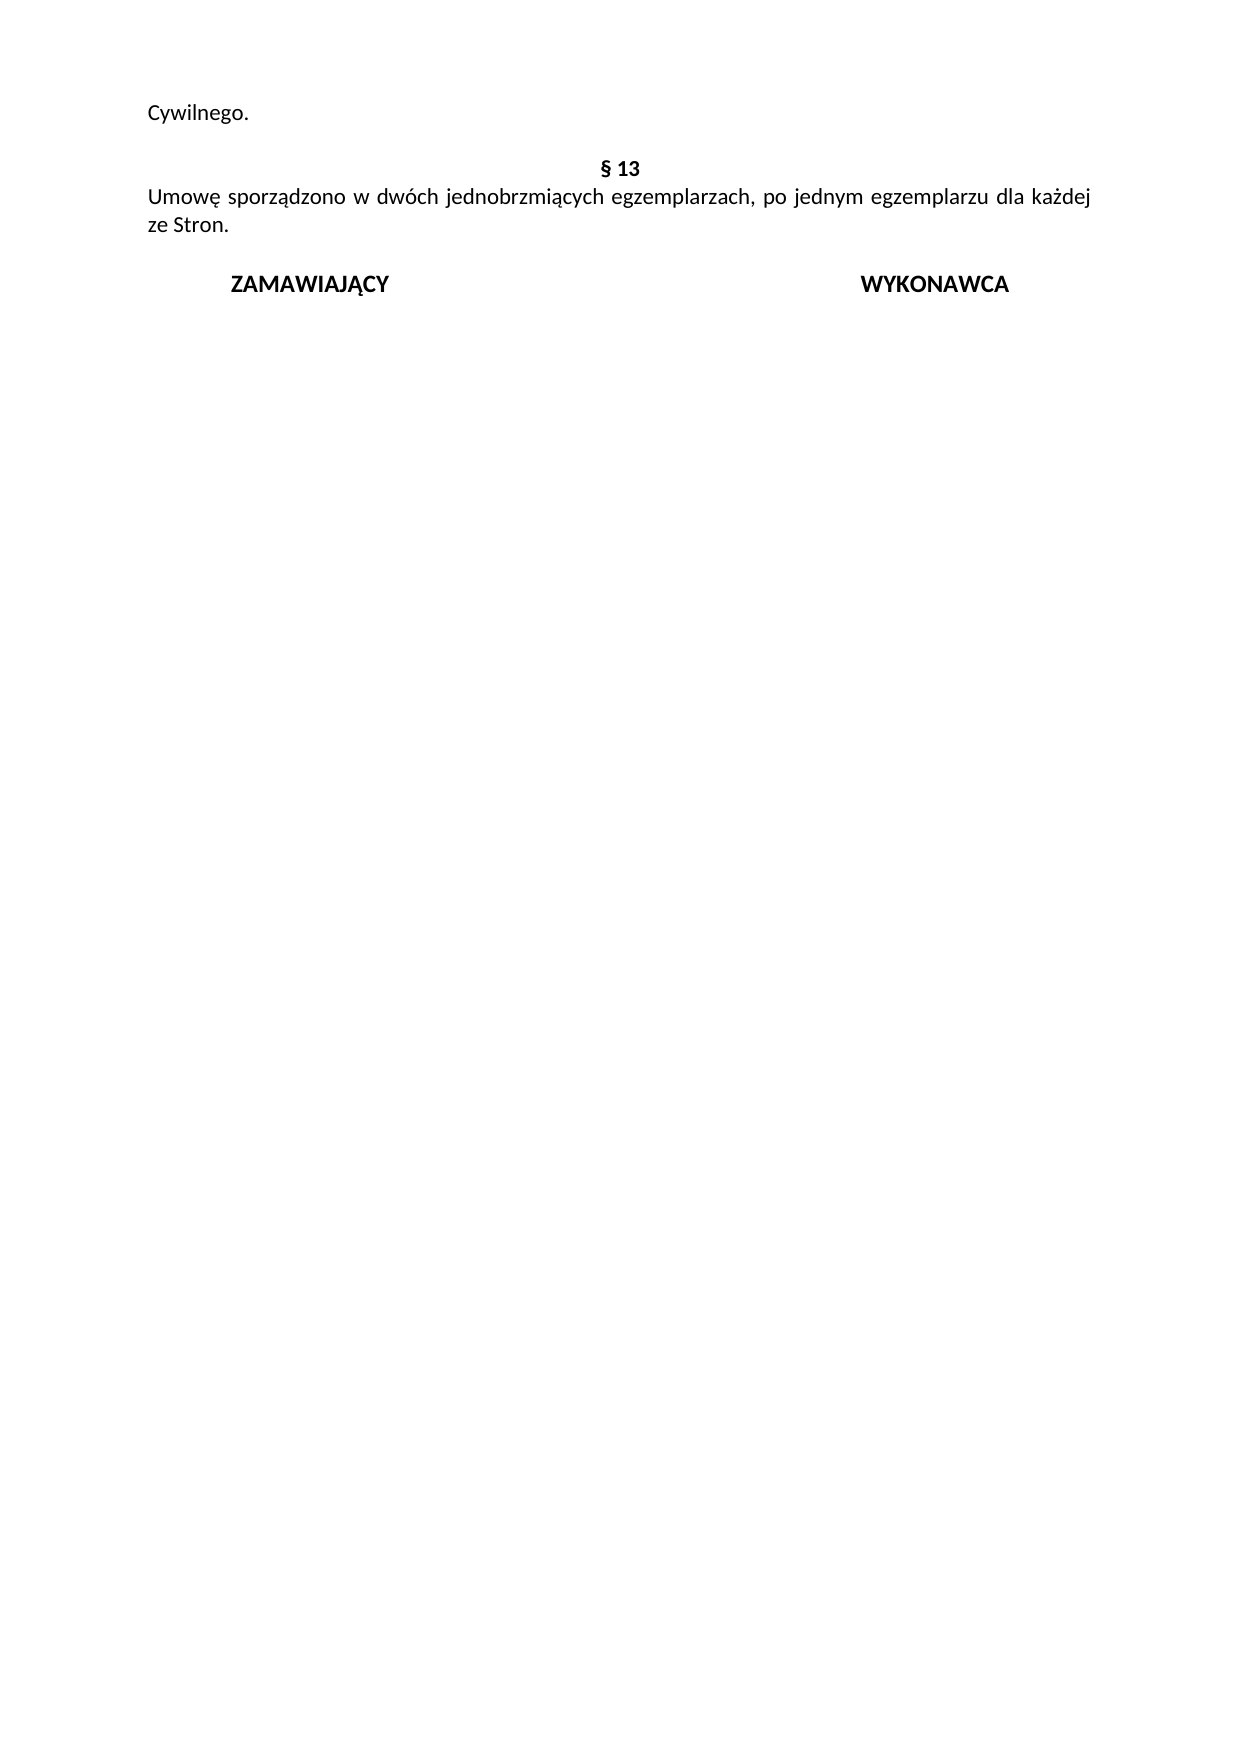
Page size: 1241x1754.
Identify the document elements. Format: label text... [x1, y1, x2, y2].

text ZAMAWIAJĄCY WYKONAWCA [148, 268, 1092, 299]
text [148, 98, 1092, 126]
text § 13 [148, 154, 1092, 182]
text Umowę sporządzono w dwóch jednobrzmiących egzemplarzach, po jednym egzemplarzu dla każdej ze Stron. [148, 182, 1092, 238]
